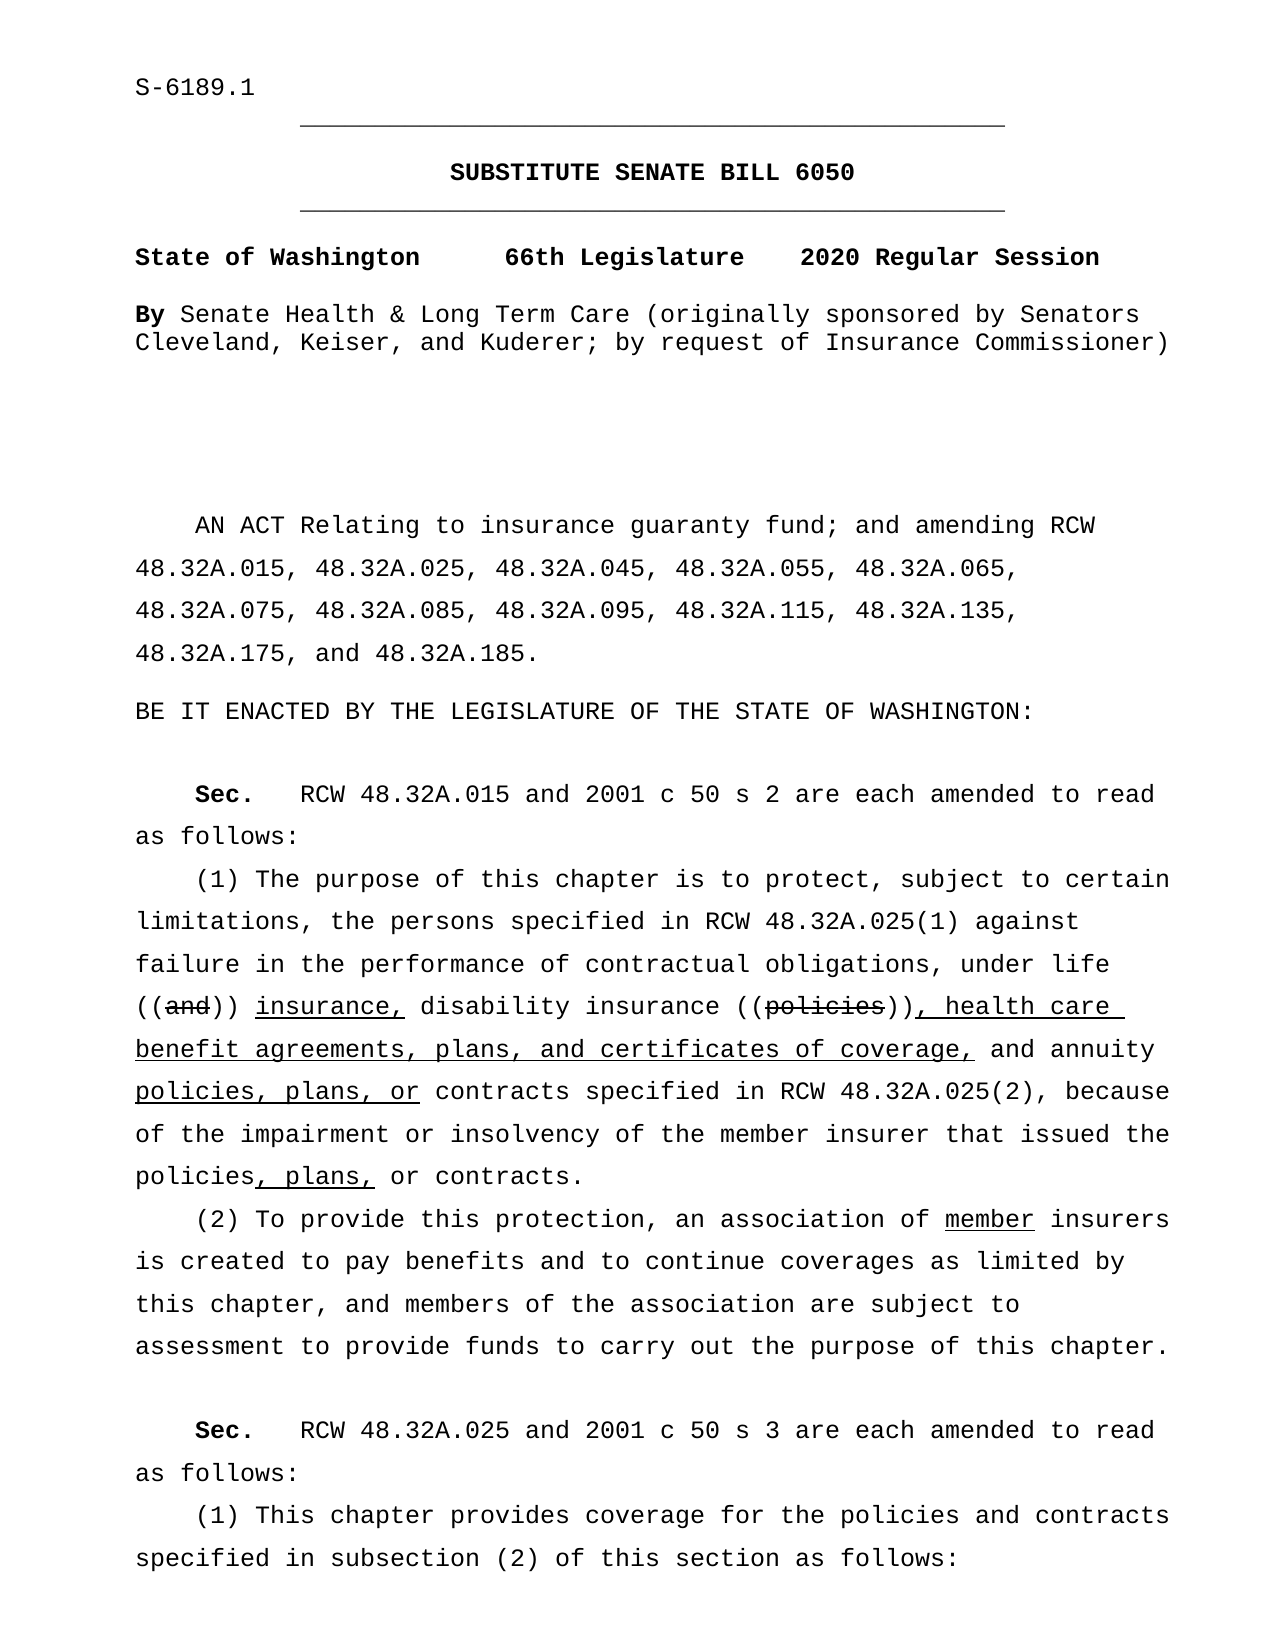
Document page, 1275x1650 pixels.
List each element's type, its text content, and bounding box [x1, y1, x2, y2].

text Sec. RCW 48.32A.015 and 2001 c 50 s 2 are each amended to read as follows: [135, 768, 1170, 853]
text SUBSTITUTE SENATE BILL 6050 [135, 160, 1170, 188]
text AN ACT Relating to insurance guaranty fund; and amending RCW 48.32A.015, 48.32A.025, 48.32A.045, 48.32A.055, 48.32A.065, 48.32A.075, 48.32A.085, 48.32A.095, 48.32A.115, 48.32A.135, 48.32A.175, and 48.32A.185. [135, 500, 1170, 670]
text S-6189.1 [135, 75, 1170, 103]
text _______________________________________________ [135, 188, 1170, 217]
text (1) The purpose of this chapter is to protect, subject to certain limitations, the persons specified in RCW 48.32A.025(1) against failure in the performance of contractual obligations, under life ((and)) insurance, disability insurance ((policies)), health care benefit agreements, plans, and certificates of coverage, and annuity policies, plans, or contracts specified in RCW 48.32A.025(2), because of the impairment or insolvency of the member insurer that issued the policies, plans, or contracts. [135, 853, 1170, 1193]
text Sec. RCW 48.32A.025 and 2001 c 50 s 3 are each amended to read as follows: [135, 1405, 1170, 1490]
text _______________________________________________ [135, 103, 1170, 132]
text (1) This chapter provides coverage for the policies and contracts specified in subsection (2) of this section as follows: [135, 1490, 1170, 1575]
text BE IT ENACTED BY THE LEGISLATURE OF THE STATE OF WASHINGTON: [135, 698, 1170, 727]
text By Senate Health & Long Term Care (originally sponsored by Senators Cleveland, Keiser, and Kuderer; by request of Insurance Commissioner) [135, 302, 1170, 358]
text State of Washington 66th Legislature 2020 Regular Session [135, 245, 1170, 273]
text (2) To provide this protection, an association of member insurers is created to pay benefits and to continue coverages as limited by this chapter, and members of the association are subject to assessment to provide funds to carry out the purpose of this chapter. [135, 1193, 1170, 1363]
